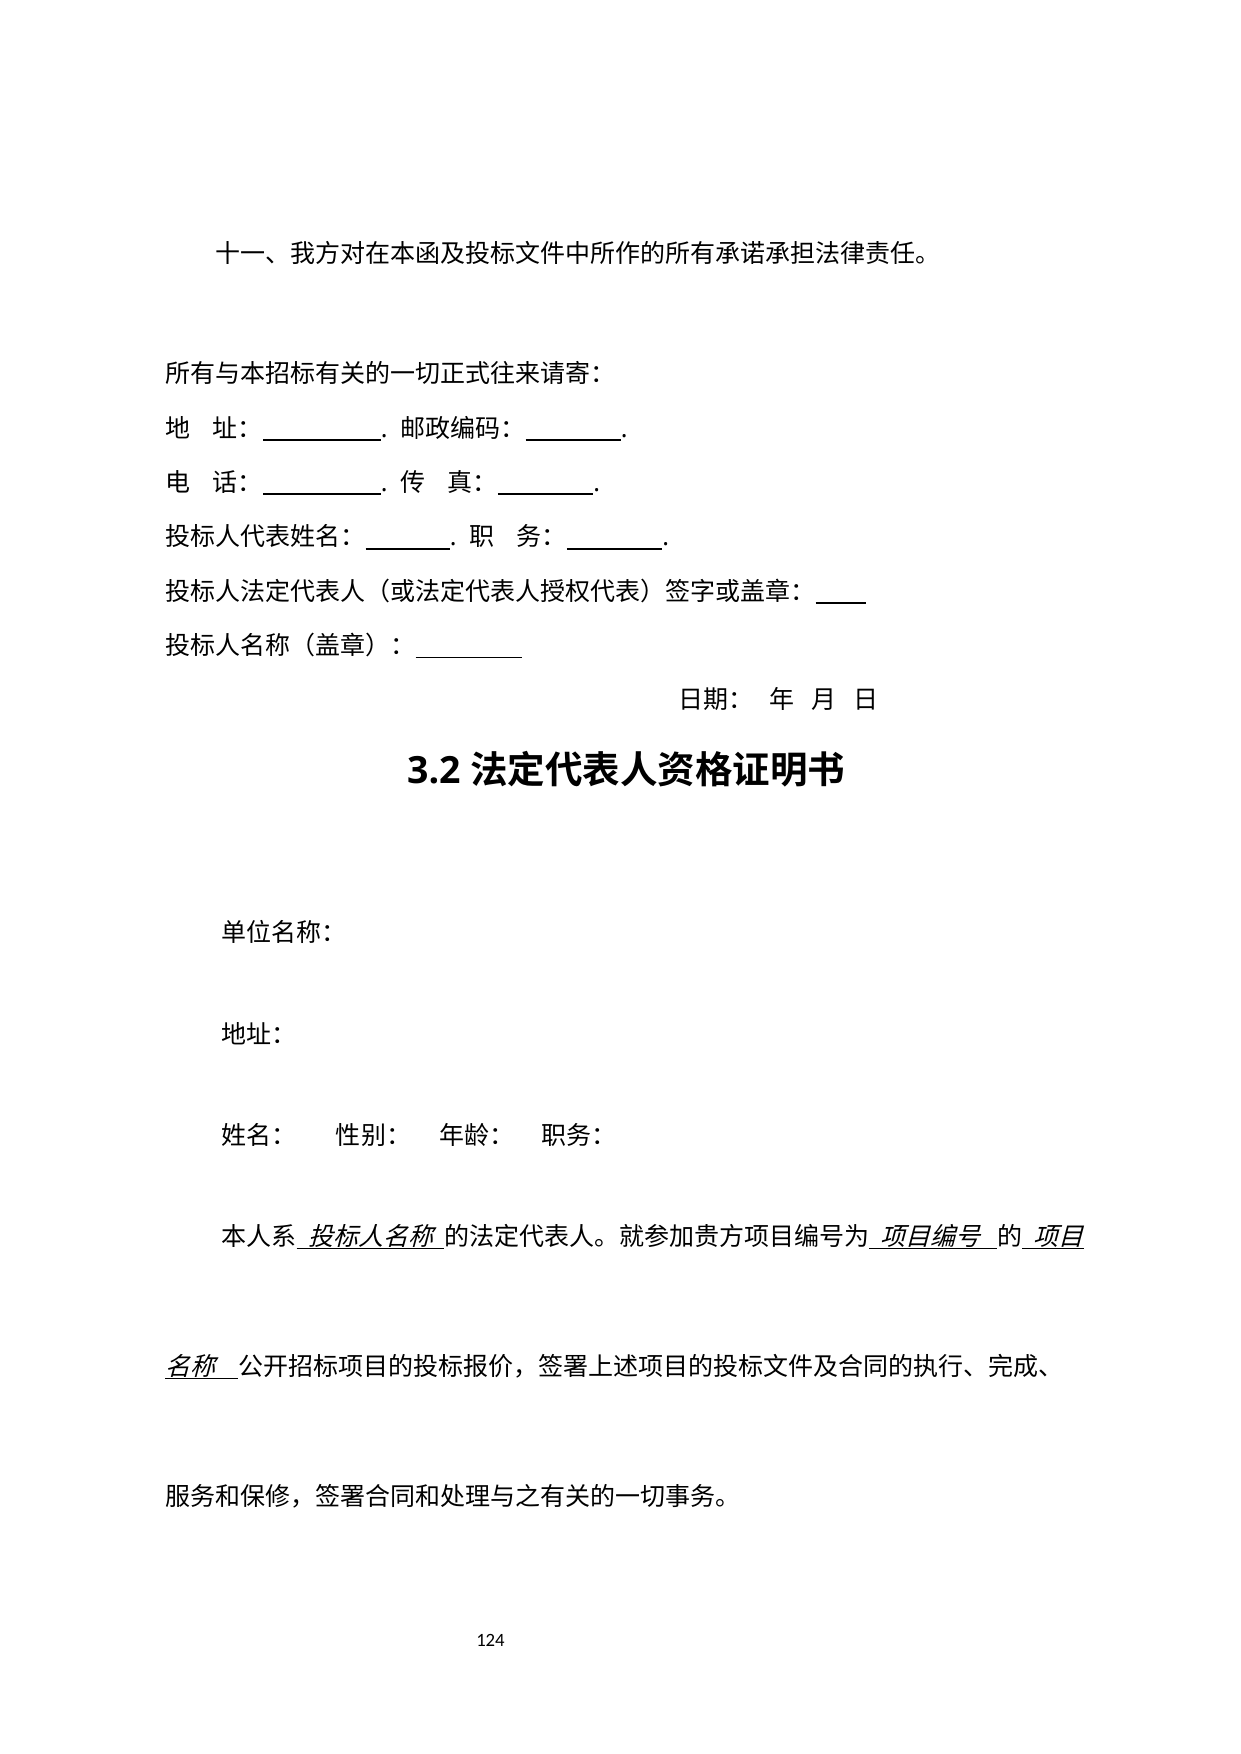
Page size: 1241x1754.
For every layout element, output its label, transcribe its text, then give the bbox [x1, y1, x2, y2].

text 3.2 法定代表人资格证明书 [165, 734, 1087, 799]
text 本人系 投标人名称 的法定代表人。就参加贵方项目编号为 项目编号 的 项目名称 公开招标项目的投标报价，签署上述项目的投标文件及合同的执行、完成、服务和保修，签署合同和处理与之有关的一切事务。 [165, 1202, 1087, 1527]
text 地 址： . 邮政编码： . [165, 408, 1087, 444]
text 姓名： 性别： 年龄： 职务： [165, 1101, 1087, 1166]
text 地址： [165, 1000, 1087, 1065]
text 投标人法定代表人（或法定代表人授权代表）签字或盖章： [165, 571, 1087, 607]
text 投标人代表姓名： . 职 务： . [165, 517, 1087, 553]
text 电 话： . 传 真： . [165, 462, 1087, 499]
text 所有与本招标有关的一切正式往来请寄： [165, 354, 1087, 390]
text 单位名称： [165, 898, 1087, 963]
text 日期： 年 月 日 [165, 680, 1087, 716]
text 十一、我方对在本函及投标文件中所作的所有承诺承担法律责任。 [165, 219, 1087, 284]
text 投标人名称（盖章）： [165, 626, 1087, 662]
